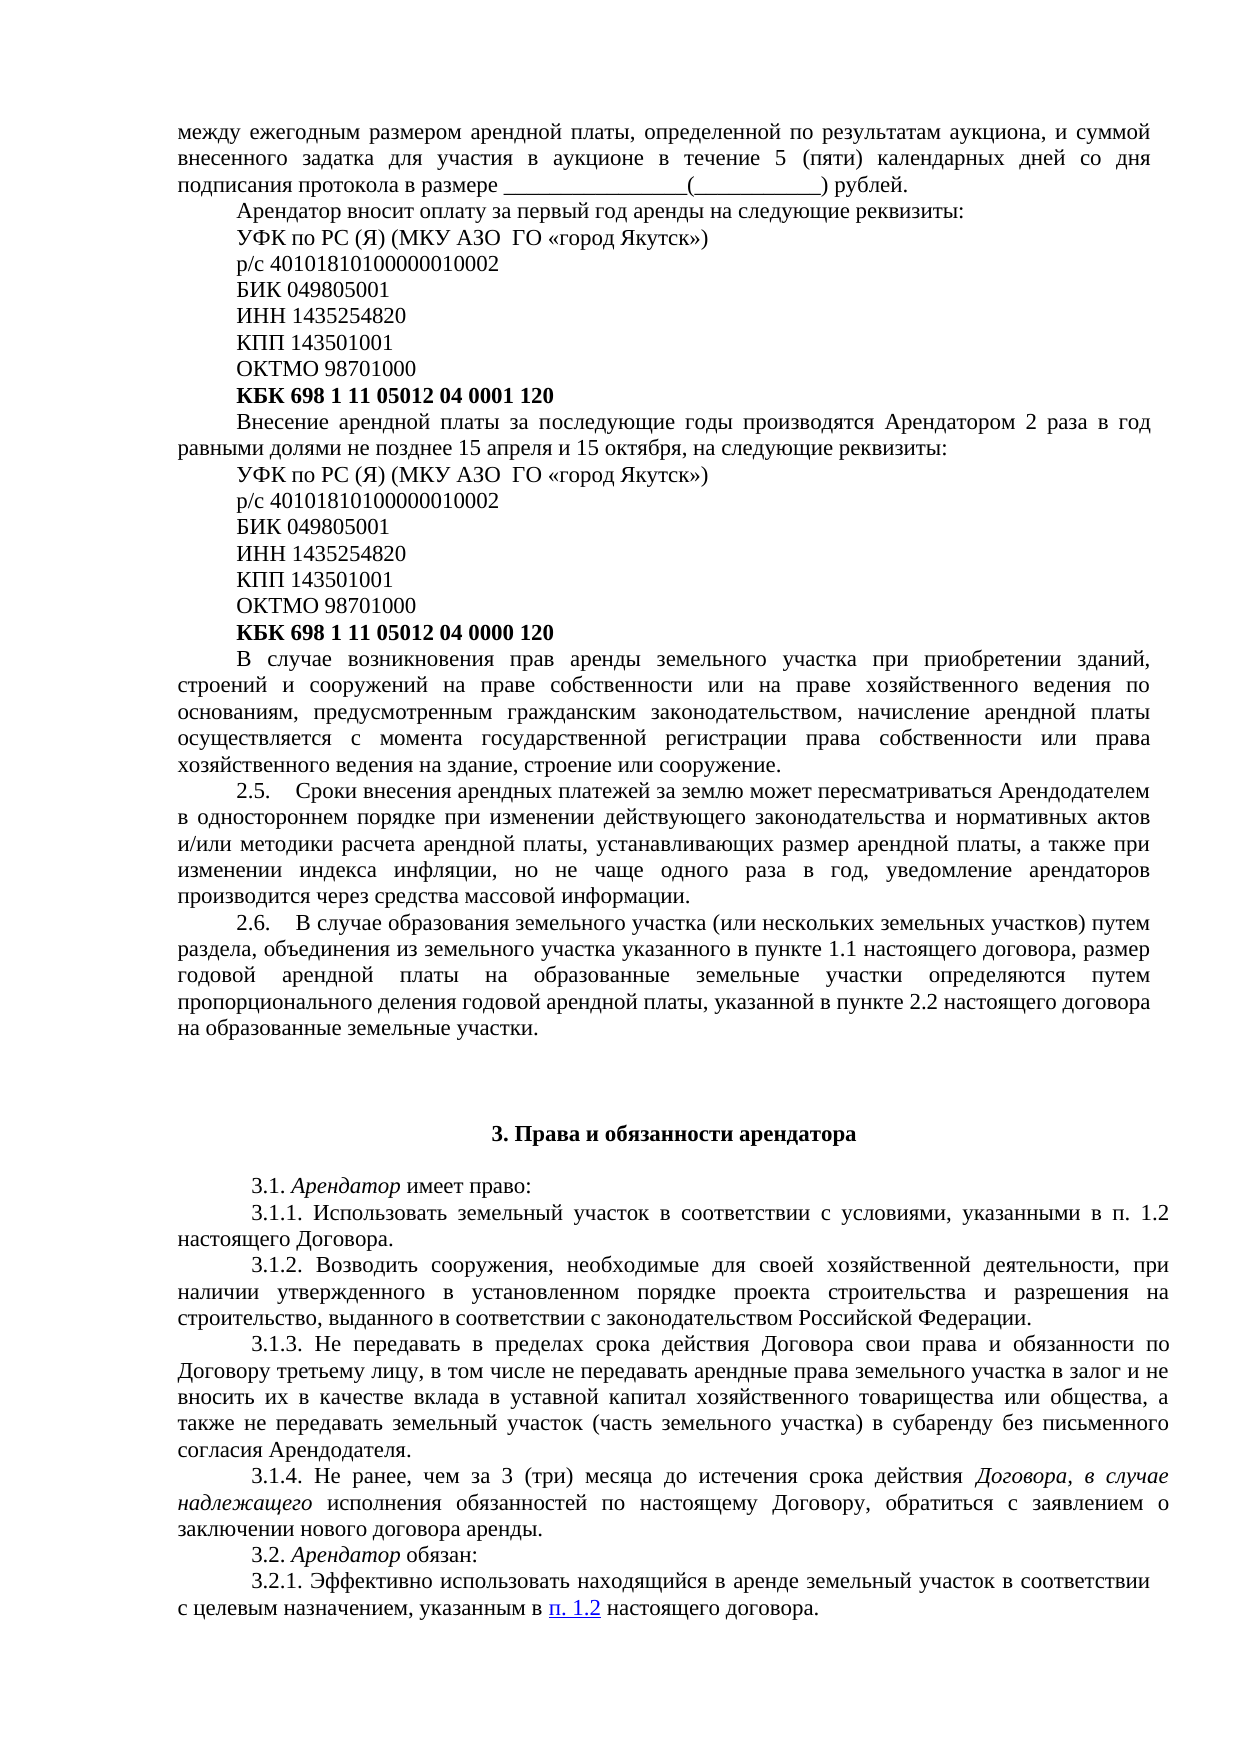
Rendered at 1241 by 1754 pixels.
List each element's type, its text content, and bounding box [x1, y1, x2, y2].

text 3.2.1. Эффективно использовать находящийся в аренде земельный участок в соответствии с целевым назначением, указанным в п. 1.2 настоящего договора. [177, 1568, 1152, 1620]
text УФК по РС (Я) (МКУ АЗО ГО «город Якутск») [177, 223, 1152, 250]
text 3.1.4. Не ранее, чем за 3 (три) месяца до истечения срока действия Договора, в случае надлежащего исполнения обязанностей по настоящему Договору, обратиться с заявлением о заключении нового договора аренды. [177, 1462, 1171, 1541]
text 3.1. Арендатор имеет право: [177, 1172, 1171, 1199]
text КПП 143501001 [177, 329, 1152, 355]
text Арендатор вносит оплату за первый год аренды на следующие реквизиты: [177, 197, 1152, 223]
text р/с 40101810100000010002 [177, 250, 1152, 276]
text 3.1.2. Возводить сооружения, необходимые для своей хозяйственной деятельности, при наличии утвержденного в установленном порядке проекта строительства и разрешения на строительство, выданного в соответствии с законодательством Российской Федерации. [177, 1251, 1171, 1330]
text КБК 698 1 11 05012 04 0000 120 [177, 619, 1152, 645]
list Сроки внесения арендных платежей за землю может пересматриваться Арендодателем в одностороннем порядке при изменении действующего законодательства и нормативных актов и/или методики расчета арендной платы, устанавливающих размер арендной платы, а также при изменении индекса инфляции, но не чаще одного раза в год, уведомление арендаторов производится через средства массовой информации. [177, 777, 1152, 909]
text БИК 049805001 [177, 513, 1152, 540]
text КПП 143501001 [177, 566, 1152, 592]
text ОКТМО 98701000 [177, 355, 1152, 382]
text 3.1.1. Использовать земельный участок в соответствии с условиями, указанными в п. 1.2 настоящего Договора. [177, 1199, 1171, 1251]
text р/с 40101810100000010002 [177, 487, 1152, 513]
text БИК 049805001 [177, 276, 1152, 303]
text УФК по РС (Я) (МКУ АЗО ГО «город Якутск») [177, 461, 1152, 487]
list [177, 118, 1152, 197]
text 3.1.3. Не передавать в пределах срока действия Договора свои права и обязанности по Договору третьему лицу, в том числе не передавать арендные права земельного участка в залог и не вносить их в качестве вклада в уставной капитал хозяйственного товарищества или общества, а также не передавать земельный участок (часть земельного участка) в субаренду без письменного согласия Арендодателя. [177, 1330, 1171, 1462]
text В случае возникновения прав аренды земельного участка при приобретении зданий, строений и сооружений на праве собственности или на праве хозяйственного ведения по основаниям, предусмотренным гражданским законодательством, начисление арендной платы осуществляется с момента государственной регистрации права собственности или права хозяйственного ведения на здание, строение или сооружение. [177, 645, 1152, 777]
text 3. Права и обязанности арендатора [177, 1119, 1171, 1146]
list В случае образования земельного участка (или нескольких земельных участков) путем раздела, объединения из земельного участка указанного в пункте 1.1 настоящего договора, размер годовой арендной платы на образованные земельные участки определяются путем пропорционального деления годовой арендной платы, указанной в пункте 2.2 настоящего договора на образованные земельные участки. [177, 909, 1152, 1041]
text ИНН 1435254820 [177, 540, 1152, 566]
text ОКТМО 98701000 [177, 592, 1152, 619]
text КБК 698 1 11 05012 04 0001 120 [177, 382, 1152, 408]
text 3.2. Арендатор обязан: [177, 1541, 1152, 1568]
text ИНН 1435254820 [177, 303, 1152, 329]
text Внесение арендной платы за последующие годы производятся Арендатором 2 раза в год равными долями не позднее 15 апреля и 15 октября, на следующие реквизиты: [177, 408, 1152, 461]
